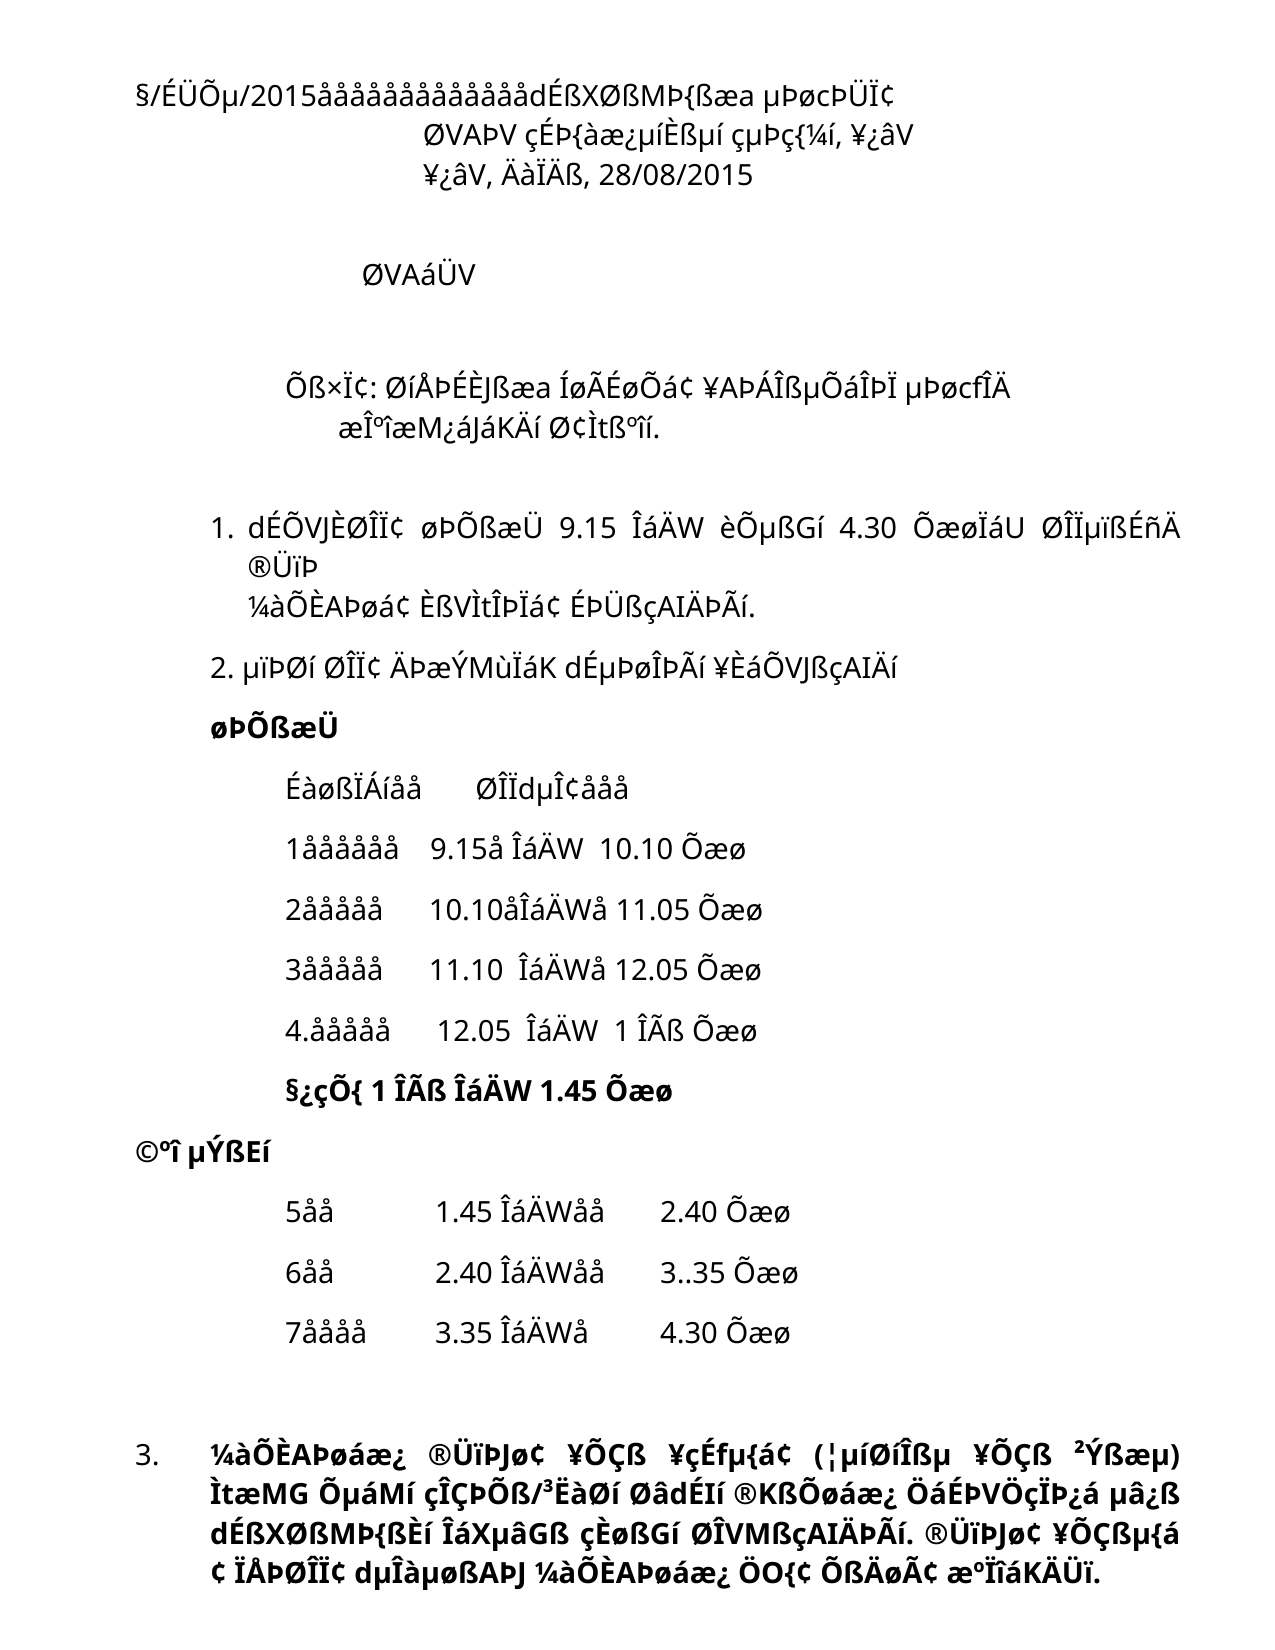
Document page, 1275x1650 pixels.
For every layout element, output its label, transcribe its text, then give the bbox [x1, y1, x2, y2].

text øÞÕßæÜ [135, 707, 1181, 747]
text ØVAáÜV [135, 254, 1181, 294]
text æÎºîæM¿áJáKÄí Ø¢Ìtßºîí. [210, 407, 1181, 447]
text 2. µïÞØí ØÎÏ¢ ÄÞæÝMùÏáK dÉµÞøÎÞÃí ¥ÈáÕVJßçAIÄí [135, 647, 1181, 687]
list dÉÕVJÈØÎÏ¢ øÞÕßæÜ 9.15 ÎáÄW èÕµßGí 4.30 ÕæøÏáU ØÎÏµïßÉñÄ ®ÜïÞ [210, 507, 1181, 586]
text 7åååå 3.35 ÎáÄWå 4.30 Õæø [285, 1313, 1181, 1352]
text 4.ååååå 12.05 ÎáÄW 1 ÎÃß Õæø [285, 1010, 1181, 1050]
text 3. ¼àÕÈAÞøáæ¿ ®ÜïÞJø¢ ¥ÕÇß ¥çÉfµ{á¢ (¦µíØíÎßµ ¥ÕÇß ²Ýßæµ) ÌtæMG ÕµáMí çÎÇÞÕß/³ËàØí ØâdÉIí ®KßÕøáæ¿ ÖáÉÞVÖçÏÞ¿á µâ¿ß dÉßXØßMÞ{ßÈí ÎáXµâGß çÈøßGí ØÎVMßçAIÄÞÃí. ®ÜïÞJø¢ ¥ÕÇßµ{á¢ ÏÅÞØÎÏ¢ dµÎàµøßAÞJ ¼àÕÈAÞøáæ¿ ÖO{¢ ÕßÄøÃ¢ æºÏîáKÄÜï. [135, 1434, 1181, 1592]
text 2ååååå 10.10åÎáÄWå 11.05 Õæø [285, 889, 1181, 929]
text 6åå 2.40 ÎáÄWåå 3..35 Õæø [285, 1252, 1181, 1292]
text §¿çÕ{ 1 ÎÃß ÎáÄW 1.45 Õæø [285, 1071, 1181, 1110]
text ÉàøßÏÁíåå ØÎÏdµÎ¢ååå [285, 768, 1181, 808]
text §/ÉÜÕµ/2015ååååååååååååådÉßXØßMÞ{ßæa µÞøcÞÜÏ¢ [135, 75, 1181, 115]
list ¼àÕÈAÞøá¢ ÈßVÌtÎÞÏá¢ ÉÞÜßçAIÄÞÃí. [247, 586, 1181, 626]
text 5åå 1.45 ÎáÄWåå 2.40 Õæø [285, 1192, 1181, 1231]
text 1åååååå 9.15å ÎáÄW 10.10 Õæø [285, 828, 1181, 868]
text ¥¿âV, ÄàÏÄß, 28/08/2015 [135, 154, 1181, 194]
text ØVAÞV çÉÞ{àæ¿µíÈßµí çµÞç{¼í, ¥¿âV [135, 115, 1181, 154]
text ©ºî µÝßEí [135, 1131, 1181, 1171]
text 3ååååå 11.10 ÎáÄWå 12.05 Õæø [285, 949, 1181, 989]
text Õß×Ï¢: ØíÅÞÉÈJßæa ÍøÃÉøÕá¢ ¥AÞÁÎßµÕáÎÞÏ µÞøcfÎÄ [210, 367, 1181, 407]
